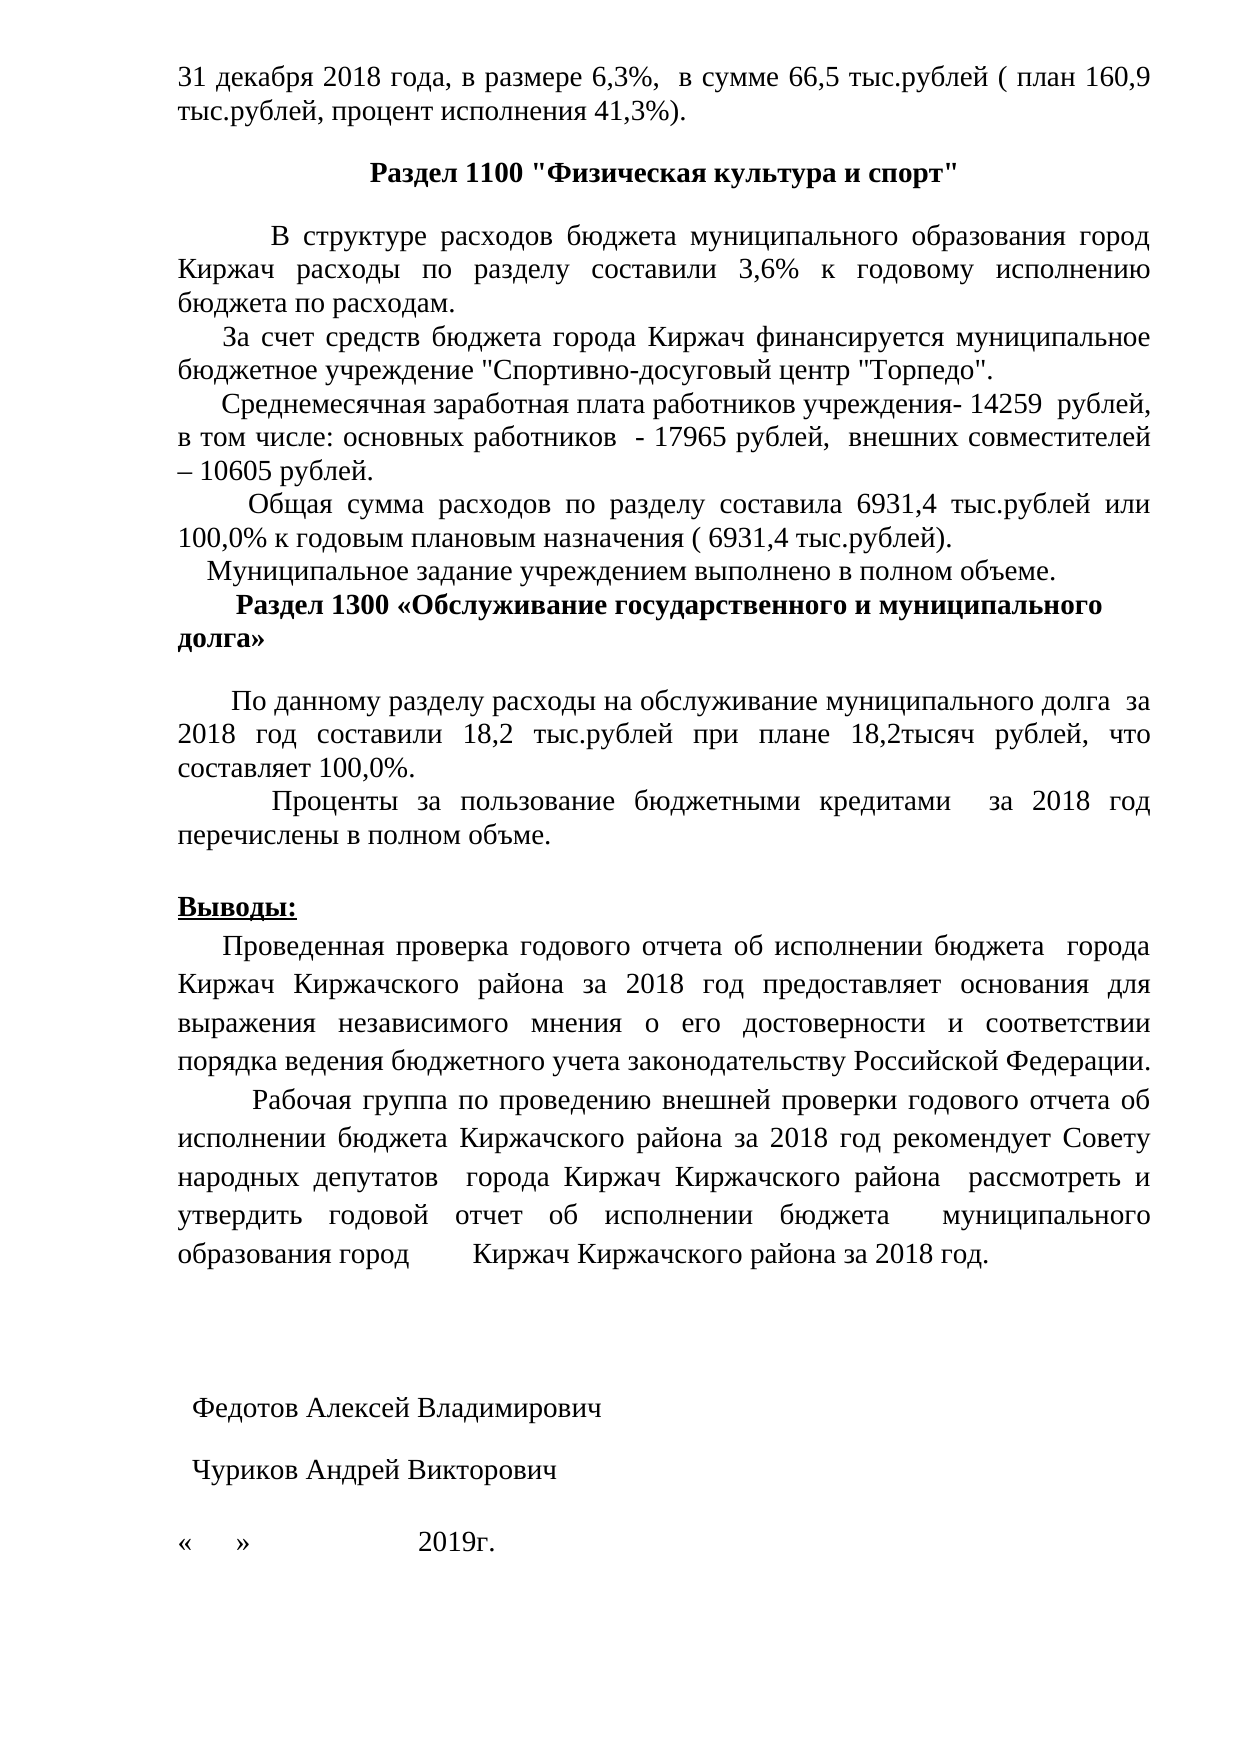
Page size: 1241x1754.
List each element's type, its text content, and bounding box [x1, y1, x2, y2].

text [177, 59, 1152, 126]
text Раздел 1300 «Обслуживание государственного и муниципального долга» [177, 587, 1152, 654]
text В структуре расходов бюджета муниципального образования город Киржач расходы по разделу составили 3,6% к годовому исполнению бюджета по расходам. [177, 218, 1152, 319]
text Выводы: [177, 889, 1152, 923]
text Рабочая группа по проведению внешней проверки годового отчета об исполнении бюджета Киржачского района за 2018 год рекомендует Совету народных депутатов города Киржач Киржачского района рассмотреть и утвердить годовой отчет об исполнении бюджета муниципального образования город Киржач Киржачского района за 2018 год. [177, 1082, 1152, 1269]
text Федотов Алексей Владимирович [177, 1390, 1152, 1424]
text Муниципальное задание учреждением выполнено в полном объеме. [177, 553, 1152, 587]
text Общая сумма расходов по разделу составила 6931,4 тыс.рублей или 100,0% к годовым плановым назначения ( 6931,4 тыс.рублей). [177, 486, 1152, 553]
text Среднемесячная заработная плата работников учреждения- 14259 рублей, в том числе: основных работников - 17965 рублей, внешних совместителей – 10605 рублей. [177, 386, 1152, 486]
text Чуриков Андрей Викторович [177, 1452, 1152, 1485]
text « » 2019г. [177, 1524, 1152, 1557]
text За счет средств бюджета города Киржач финансируется муниципальное бюджетное учреждение "Спортивно-досуговый центр "Торпедо". [177, 319, 1152, 386]
text Проведенная проверка годового отчета об исполнении бюджета города Киржач Киржачского района за 2018 год предоставляет основания для выражения независимого мнения о его достоверности и соответствии порядка ведения бюджетного учета законодательству Российской Федерации. [177, 928, 1152, 1077]
text Раздел 1100 "Физическая культура и спорт" [177, 155, 1152, 189]
text По данному разделу расходы на обслуживание муниципального долга за 2018 год составили 18,2 тыс.рублей при плане 18,2тысяч рублей, что составляет 100,0%. [177, 683, 1152, 783]
text Проценты за пользование бюджетными кредитами за 2018 год перечислены в полном объме. [177, 783, 1152, 851]
